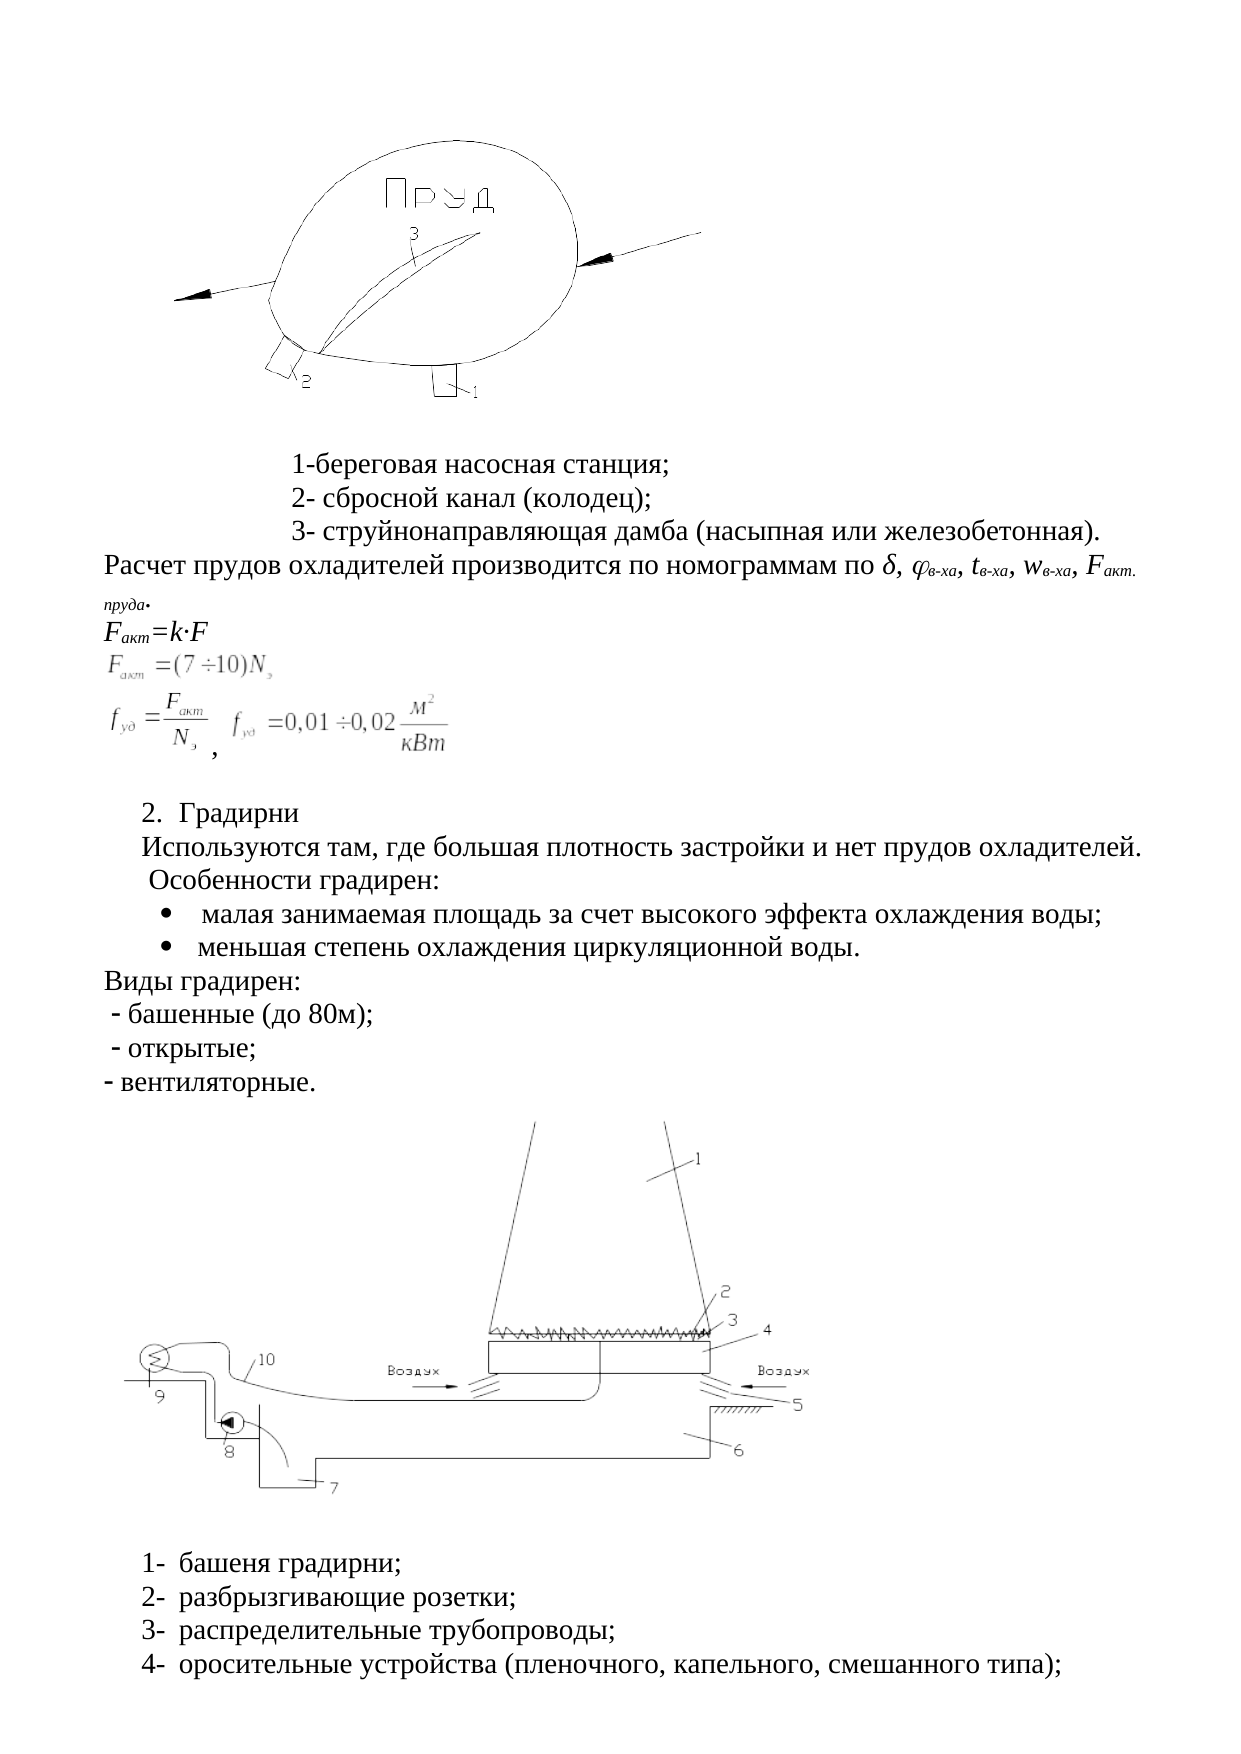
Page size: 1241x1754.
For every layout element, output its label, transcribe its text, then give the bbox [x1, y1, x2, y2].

text 1-береговая насосная станция; [103, 446, 1181, 480]
text башенные (до 80м); [103, 997, 1181, 1030]
text Особенности градирен: [141, 862, 1181, 896]
text открытые; [103, 1030, 1181, 1064]
text 2- сбросной канал (колодец); [103, 480, 1181, 513]
text Используются там, где большая плотность застройки и нет прудов охладителей. [141, 829, 1181, 862]
list Градирни [141, 795, 1181, 829]
list распределительные трубопроводы; [141, 1612, 1181, 1646]
list малая занимаемая площадь за счет высокого эффекта охлаждения воды; [103, 896, 1181, 929]
text 3- струйнонаправляющая дамба (насыпная или железобетонная). [103, 513, 1181, 547]
list оросительные устройства (пленочного, капельного, смешанного типа); [141, 1646, 1181, 1679]
text вентиляторные. [103, 1064, 1181, 1098]
text , [103, 685, 1181, 762]
list башеня градирни; [141, 1545, 1181, 1579]
list меньшая степень охлаждения циркуляционной воды. [103, 929, 1181, 963]
text Виды градирен: [103, 963, 1181, 997]
text Fакт=k·F [103, 614, 1181, 648]
text Расчет прудов охладителей производится по номограммам по δ, в-ха, tв-ха, wв-ха, Fакт. пруда. [103, 547, 1181, 614]
list разбрызгивающие розетки; [141, 1579, 1181, 1612]
